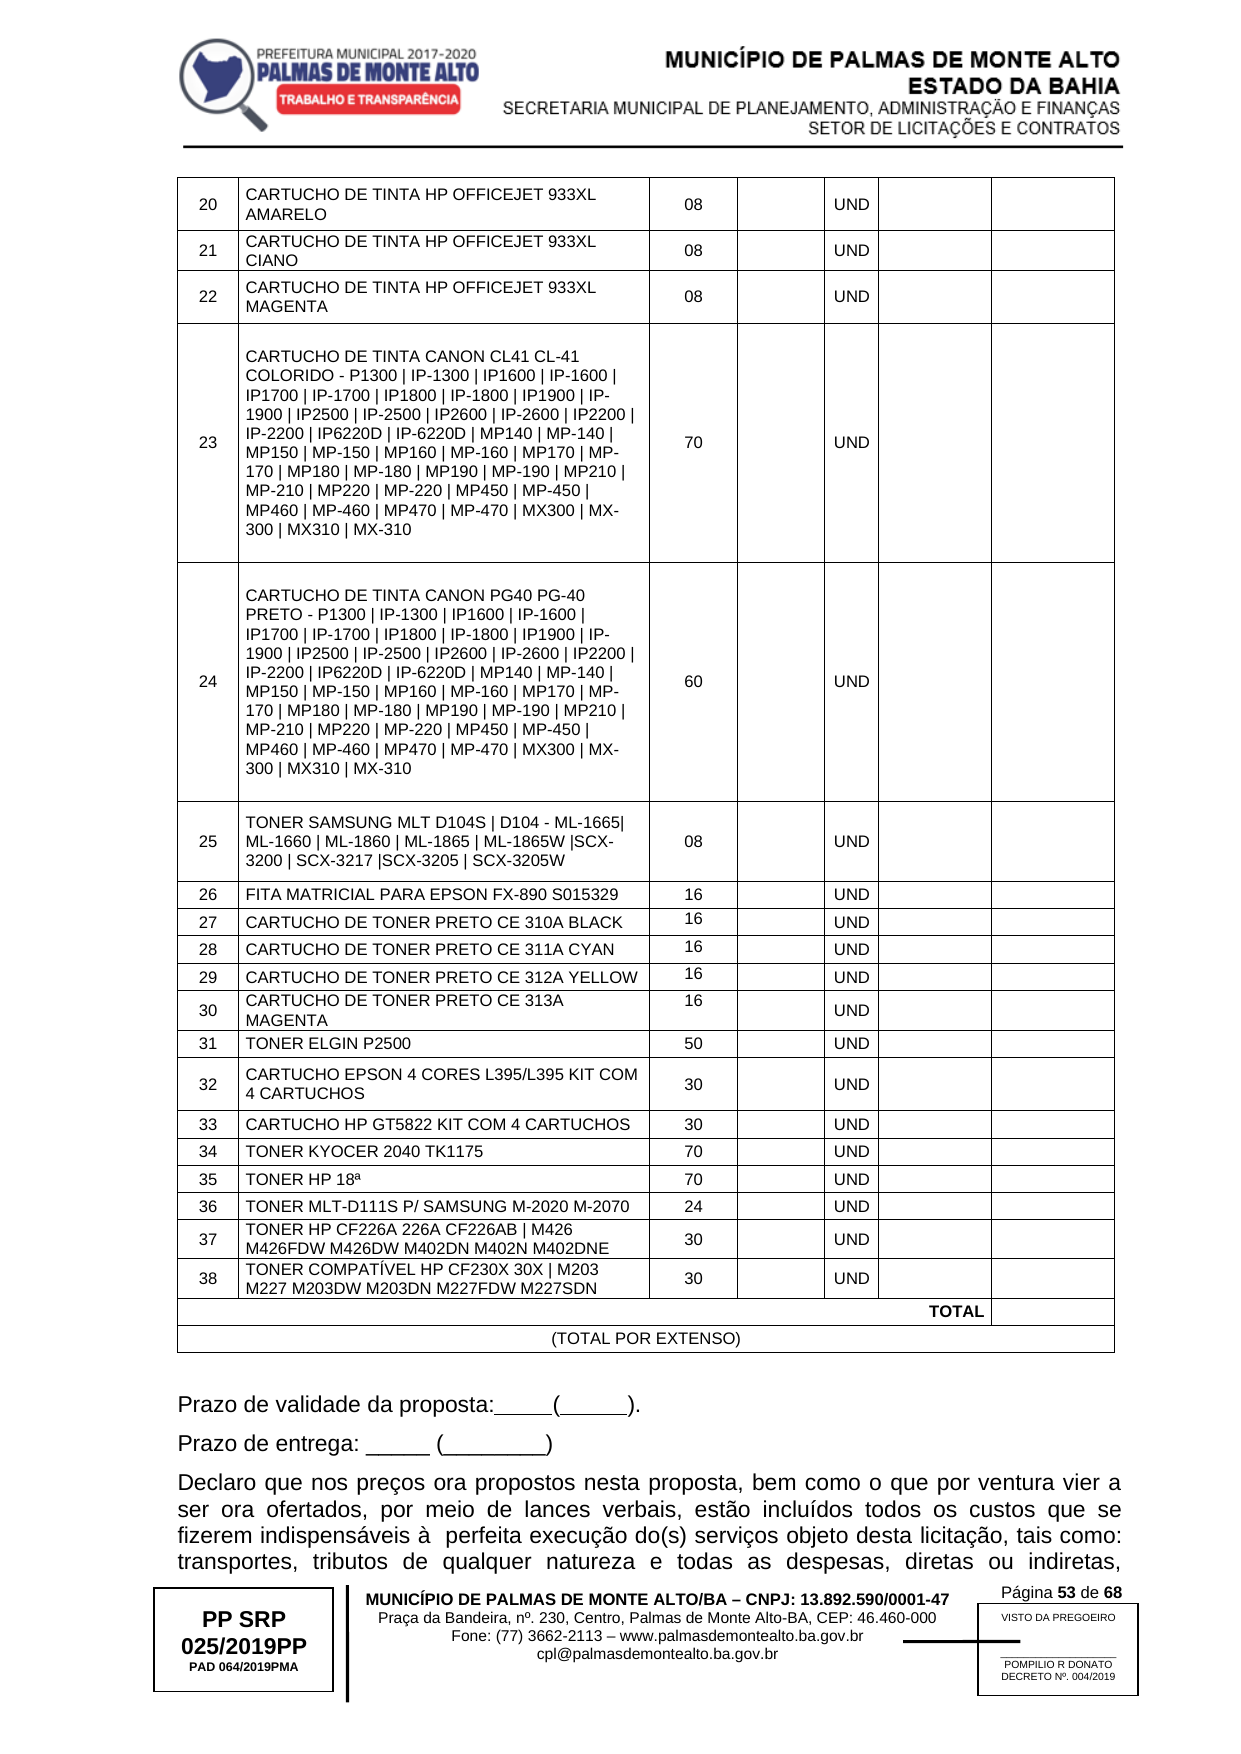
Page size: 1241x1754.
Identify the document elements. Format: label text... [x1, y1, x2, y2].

table_cell [992, 1220, 1114, 1258]
table_cell UND [825, 936, 878, 963]
table_cell [879, 178, 991, 230]
table_cell [992, 324, 1114, 562]
table_cell [738, 909, 824, 935]
table_cell 32 [178, 1058, 238, 1110]
table_cell UND [825, 964, 878, 990]
table_cell 16 [650, 936, 737, 963]
table_cell 29 [178, 964, 238, 990]
table_cell [738, 1259, 824, 1298]
table_cell UND [825, 802, 878, 881]
table_cell [738, 964, 824, 990]
table_cell [738, 324, 824, 562]
table_cell 30 [650, 1220, 737, 1258]
table_cell [879, 1111, 991, 1137]
table_cell 70 [650, 1166, 737, 1192]
table_cell [879, 964, 991, 990]
table_cell [879, 324, 991, 562]
table_cell TONER COMPATÍVEL HP CF230X 30X | M203 M227 M203DW M203DN M227FDW M227SDN [239, 1259, 649, 1298]
table_cell [992, 964, 1114, 990]
table_cell TONER ELGIN P2500 [239, 1031, 649, 1057]
table_cell 36 [178, 1193, 238, 1219]
table_cell [738, 1031, 824, 1057]
table_cell 16 [650, 964, 737, 990]
table_cell [879, 991, 991, 1029]
table_cell 31 [178, 1031, 238, 1057]
table_cell [879, 563, 991, 801]
table_cell [992, 1058, 1114, 1110]
table_cell UND [825, 991, 878, 1029]
table_cell [879, 231, 991, 270]
table_cell 08 [650, 271, 737, 323]
table_cell CARTUCHO DE TINTA HP OFFICEJET 933XL CIANO [239, 231, 649, 270]
text Prazo de validade da proposta: ( ). [177, 1391, 1122, 1418]
table_cell [879, 1193, 991, 1219]
table_cell [992, 178, 1114, 230]
table_cell UND [825, 1259, 878, 1298]
table_cell [879, 1166, 991, 1192]
table_cell [992, 1139, 1114, 1165]
text Prazo de entrega: _____ (________) [177, 1430, 1122, 1457]
table_cell 08 [650, 178, 737, 230]
table_cell UND [825, 271, 878, 323]
table_cell UND [825, 178, 878, 230]
table_cell UND [825, 882, 878, 908]
table_cell [992, 1193, 1114, 1219]
table_cell 25 [178, 802, 238, 881]
table_cell [992, 231, 1114, 270]
table_cell CARTUCHO EPSON 4 CORES L395/L395 KIT COM 4 CARTUCHOS [239, 1058, 649, 1110]
table_cell 37 [178, 1220, 238, 1258]
table_cell [879, 909, 991, 935]
table_cell [992, 563, 1114, 801]
table_cell [879, 936, 991, 963]
table_cell 22 [178, 271, 238, 323]
table_cell [738, 1111, 824, 1137]
table_cell 50 [650, 1031, 737, 1057]
table_cell UND [825, 1193, 878, 1219]
table_cell CARTUCHO DE TONER PRETO CE 313A MAGENTA [239, 991, 649, 1029]
table_cell [738, 1166, 824, 1192]
table_cell UND [825, 1031, 878, 1057]
table_cell [992, 271, 1114, 323]
table_cell 08 [650, 231, 737, 270]
table_cell UND [825, 1139, 878, 1165]
table_cell [738, 1058, 824, 1110]
table_cell 70 [650, 1139, 737, 1165]
table_cell TONER KYOCER 2040 TK1175 [239, 1139, 649, 1165]
table_cell UND [825, 231, 878, 270]
table_cell 70 [650, 324, 737, 562]
table_cell [992, 1299, 1114, 1325]
table_cell [992, 909, 1114, 935]
table_cell TOTAL [178, 1299, 991, 1325]
table_cell 60 [650, 563, 737, 801]
table_cell [738, 231, 824, 270]
table_cell [992, 1111, 1114, 1137]
table_cell [738, 991, 824, 1029]
table_cell 16 [650, 991, 737, 1029]
table_cell 35 [178, 1166, 238, 1192]
table_cell FITA MATRICIAL PARA EPSON FX-890 S015329 [239, 882, 649, 908]
table_cell 30 [178, 991, 238, 1029]
table_cell [879, 802, 991, 881]
table_cell [992, 936, 1114, 963]
table_cell (TOTAL POR EXTENSO) [178, 1326, 1114, 1352]
table_cell UND [825, 1166, 878, 1192]
table_cell [992, 802, 1114, 881]
table_cell UND [825, 563, 878, 801]
table_cell [738, 271, 824, 323]
table_cell 30 [650, 1259, 737, 1298]
table_cell 20 [178, 178, 238, 230]
table_cell [879, 271, 991, 323]
table_cell CARTUCHO DE TONER PRETO CE 312A YELLOW [239, 964, 649, 990]
table_cell TONER SAMSUNG MLT D104S | D104 - ML-1665| ML-1660 | ML-1860 | ML-1865 | ML-1865W |SCX-3200 | SCX-3217 |SCX-3205 | SCX-3205W [239, 802, 649, 881]
table_cell [738, 1193, 824, 1219]
table_cell [992, 882, 1114, 908]
table_cell 16 [650, 909, 737, 935]
table_cell UND [825, 1058, 878, 1110]
table_cell CARTUCHO DE TINTA CANON CL41 CL-41 COLORIDO - P1300 | IP-1300 | IP1600 | IP-1600 | IP1700 | IP-1700 | IP1800 | IP-1800 | IP1900 | IP-1900 | IP2500 | IP-2500 | IP2600 | IP-2600 | IP2200 | IP-2200 | IP6220D | IP-6220D | MP140 | MP-140 | MP150 | MP-150 | MP160 | MP-160 | MP170 | MP-170 | MP180 | MP-180 | MP190 | MP-190 | MP210 | MP-210 | MP220 | MP-220 | MP450 | MP-450 | MP460 | MP-460 | MP470 | MP-470 | MX300 | MX-300 | MX310 | MX-310 [239, 324, 649, 562]
table_cell UND [825, 1111, 878, 1137]
table_cell 26 [178, 882, 238, 908]
table_cell [738, 563, 824, 801]
table_cell TONER HP CF226A 226A CF226AB | M426 M426FDW M426DW M402DN M402N M402DNE [239, 1220, 649, 1258]
table_cell [738, 882, 824, 908]
table_cell [879, 1031, 991, 1057]
table_cell [879, 1220, 991, 1258]
table_cell CARTUCHO DE TONER PRETO CE 310A BLACK [239, 909, 649, 935]
table_cell [879, 1058, 991, 1110]
table_cell TONER MLT-D111S P/ SAMSUNG M-2020 M-2070 [239, 1193, 649, 1219]
table_cell CARTUCHO DE TINTA HP OFFICEJET 933XL AMARELO [239, 178, 649, 230]
table_cell [879, 1259, 991, 1298]
table_cell [879, 1139, 991, 1165]
table_cell CARTUCHO DE TINTA CANON PG40 PG-40 PRETO - P1300 | IP-1300 | IP1600 | IP-1600 | IP1700 | IP-1700 | IP1800 | IP-1800 | IP1900 | IP-1900 | IP2500 | IP-2500 | IP2600 | IP-2600 | IP2200 | IP-2200 | IP6220D | IP-6220D | MP140 | MP-140 | MP150 | MP-150 | MP160 | MP-160 | MP170 | MP-170 | MP180 | MP-180 | MP190 | MP-190 | MP210 | MP-210 | MP220 | MP-220 | MP450 | MP-450 | MP460 | MP-460 | MP470 | MP-470 | MX300 | MX-300 | MX310 | MX-310 [239, 563, 649, 801]
table_cell 24 [178, 563, 238, 801]
table_cell UND [825, 324, 878, 562]
table_cell 30 [650, 1111, 737, 1137]
table_cell [738, 178, 824, 230]
table_cell 08 [650, 802, 737, 881]
table_cell [738, 802, 824, 881]
table_cell [992, 1031, 1114, 1057]
table_cell 34 [178, 1139, 238, 1165]
table_cell [738, 1139, 824, 1165]
table_cell 30 [650, 1058, 737, 1110]
table_cell [992, 1166, 1114, 1192]
picture [177, 35, 1124, 157]
table_cell CARTUCHO DE TINTA HP OFFICEJET 933XL MAGENTA [239, 271, 649, 323]
table_cell 33 [178, 1111, 238, 1137]
table_cell [738, 1220, 824, 1258]
table_cell UND [825, 1220, 878, 1258]
table_cell 21 [178, 231, 238, 270]
table_cell [879, 882, 991, 908]
table_cell UND [825, 909, 878, 935]
table_cell TONER HP 18ª [239, 1166, 649, 1192]
table_cell 24 [650, 1193, 737, 1219]
table_cell [992, 1259, 1114, 1298]
table_cell 23 [178, 324, 238, 562]
table_cell 28 [178, 936, 238, 963]
table_cell 38 [178, 1259, 238, 1298]
table_cell 27 [178, 909, 238, 935]
table_cell CARTUCHO DE TONER PRETO CE 311A CYAN [239, 936, 649, 963]
table_cell 16 [650, 882, 737, 908]
table_cell CARTUCHO HP GT5822 KIT COM 4 CARTUCHOS [239, 1111, 649, 1137]
table_cell [738, 936, 824, 963]
table_cell [992, 991, 1114, 1029]
